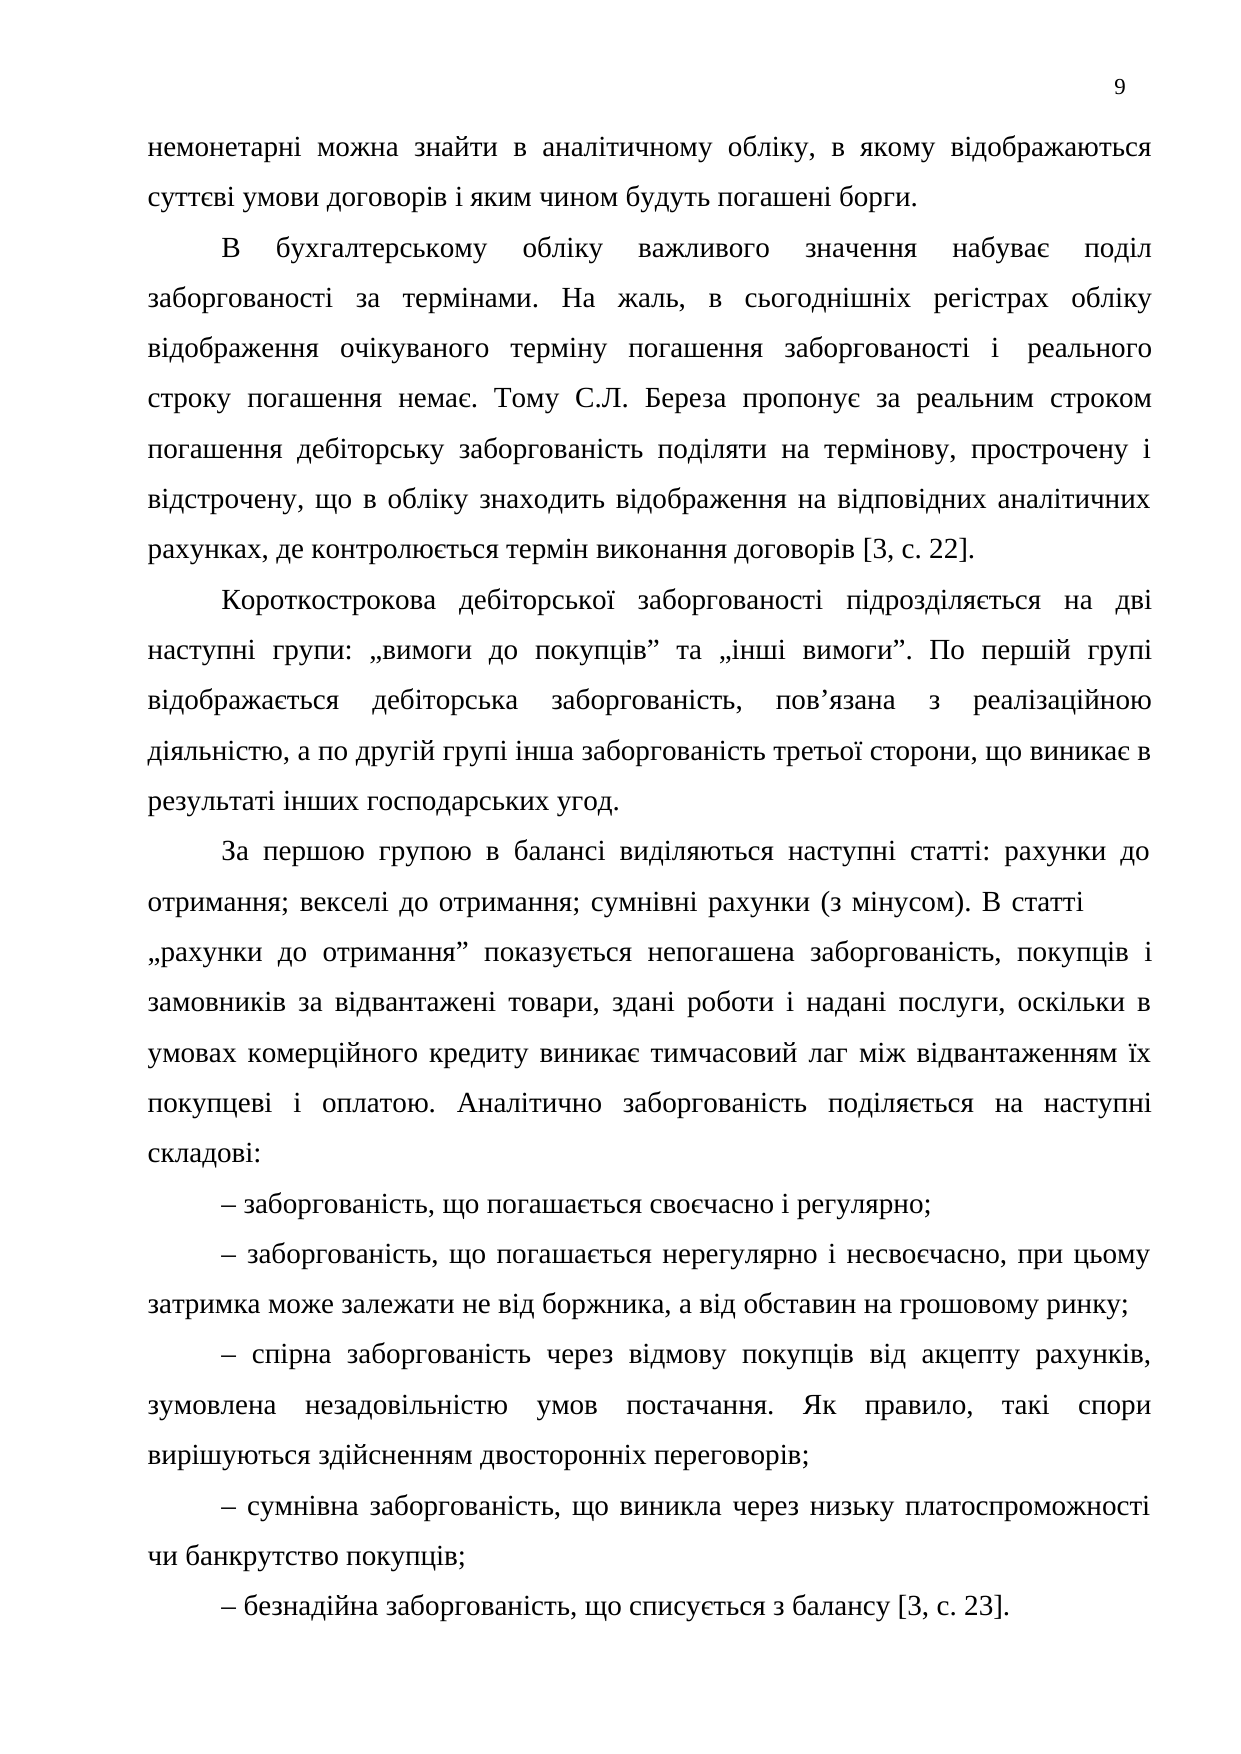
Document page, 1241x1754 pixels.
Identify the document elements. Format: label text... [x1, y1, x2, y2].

text немонетарні можна знайти в аналітичному обліку, в якому відображаються суттєві умови договорів і яким чином будуть погашені борги. [147, 129, 1152, 213]
list безнадійна заборгованість, що списується з балансу [3, с. 23]. [221, 1588, 1217, 1622]
list заборгованість, що погашається нерегулярно і несвоєчасно, при цьому затримка може залежати не від боржника, а від обставин на грошовому ринку; [147, 1236, 1151, 1320]
list сумнівна заборгованість, що виникла через низьку платоспроможності чи банкрутство покупців; [147, 1488, 1151, 1571]
text В бухгалтерському обліку важливого значення набуває поділ заборгованості за термінами. На жаль, в сьогоднішніх регістрах обліку відображення очікуваного терміну погашення заборгованості і реального строку погашення немає. Тому С.Л. Береза пропонує за реальним строком погашення дебіторську заборгованість поділяти на термінову, прострочену і відстрочену, що в обліку знаходить відображення на відповідних аналітичних рахунках, де контролюється термін виконання договорів [3, с. 22]. [147, 230, 1152, 565]
list спірна заборгованість через відмову покупців від акцепту рахунків, зумовлена незадовільністю умов постачання. Як правило, такі спори вирішуються здійсненням двосторонніх переговорів; [147, 1337, 1151, 1471]
text Короткострокова дебіторської заборгованості підрозділяється на дві наступні групи: „вимоги до покупців” та „інші вимоги”. По першій групі відображається дебіторська заборгованість, пов’язана з реалізаційною діяльністю, а по другій групі інша заборгованість третьої сторони, що виникає в результаті інших господарських угод. [147, 582, 1152, 817]
list заборгованість, що погашається своєчасно і регулярно; [221, 1186, 1217, 1219]
text „рахунки до отримання” показується непогашена заборгованість, покупців і замовників за відвантажені товари, здані роботи і надані послуги, оскільки в умовах комерційного кредиту виникає тимчасовий лаг між відвантаженням їх покупцеві і оплатою. Аналітично заборгованість поділяється на наступні складові: [147, 934, 1152, 1169]
text За першою групою в балансі виділяються наступні статті: рахунки до отримання; векселі до отримання; сумнівні рахунки (з мінусом). В статті [147, 833, 1151, 917]
